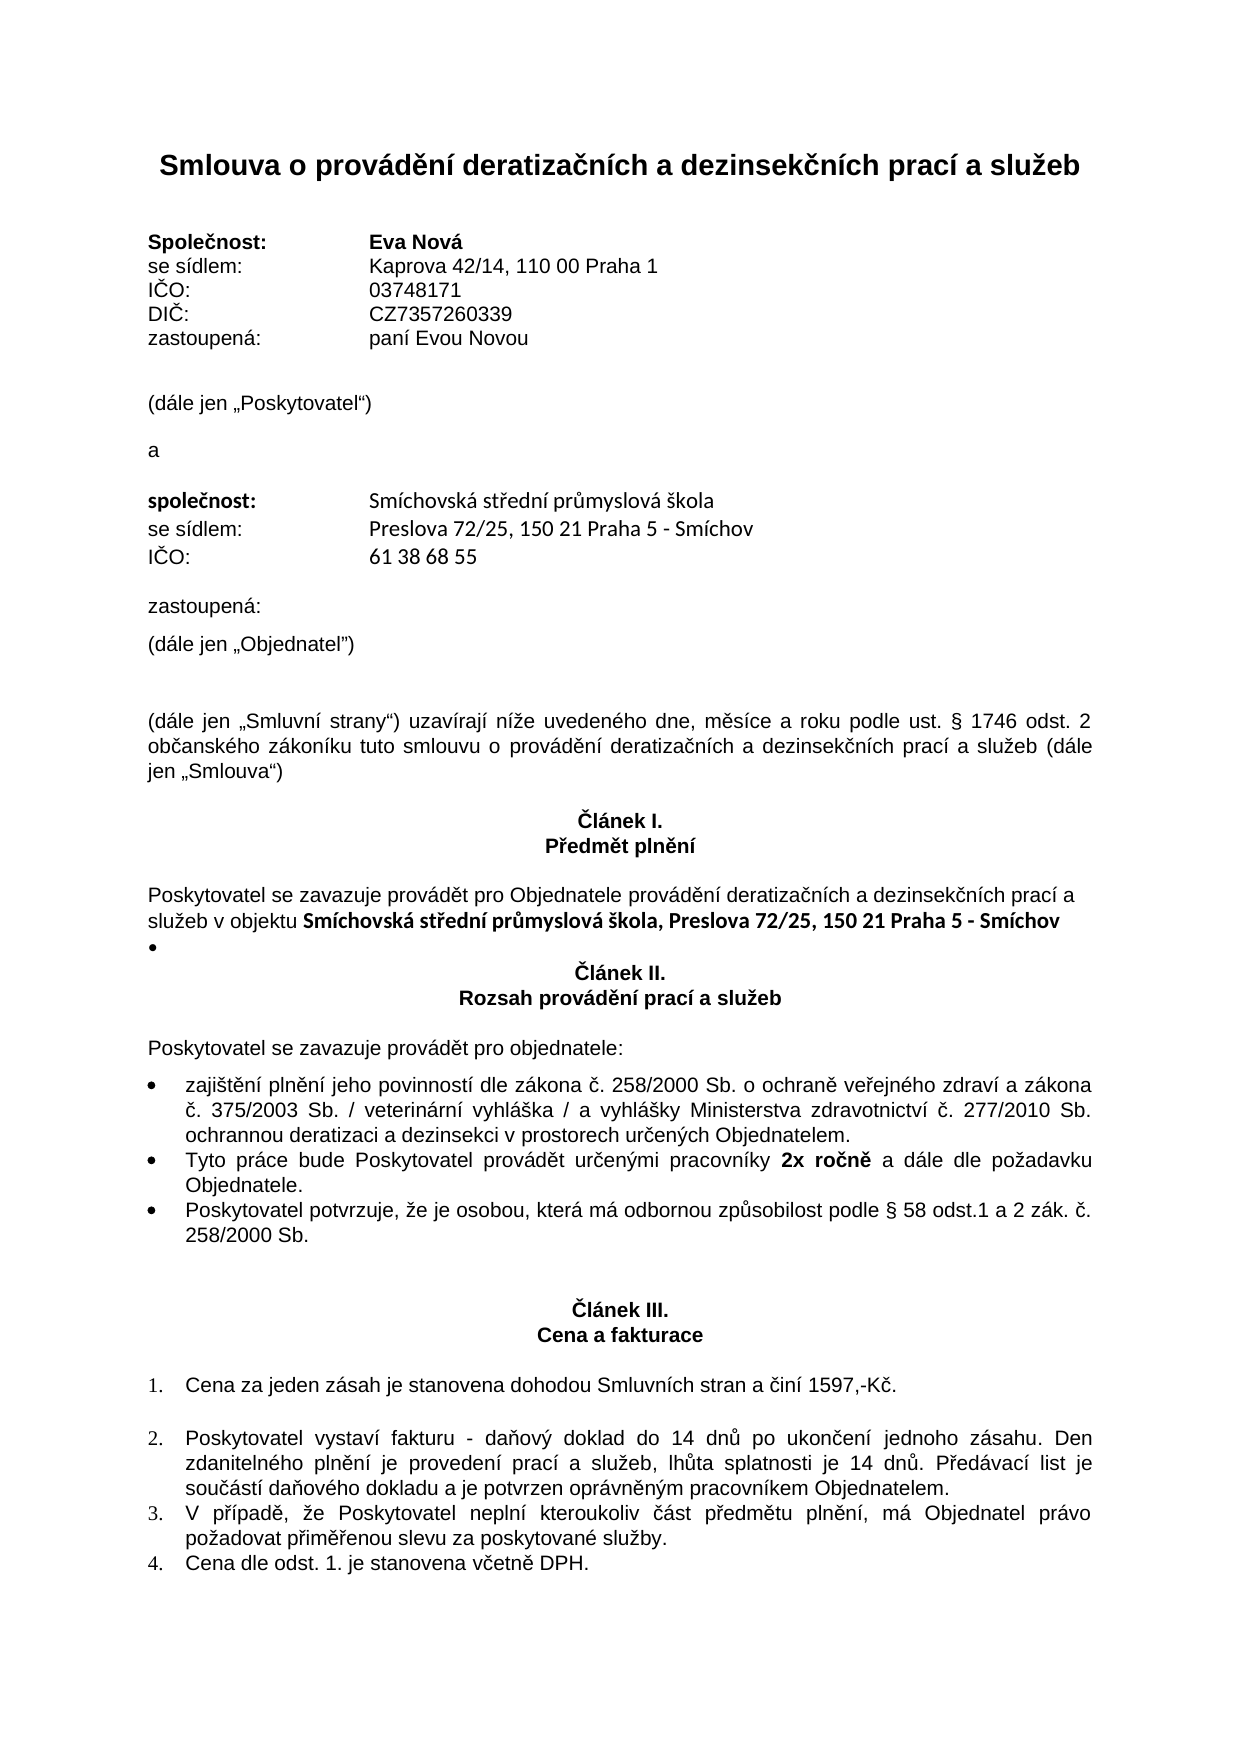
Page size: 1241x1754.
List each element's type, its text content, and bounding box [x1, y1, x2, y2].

text 3. V případě, že Poskytovatel neplní kteroukoliv část předmětu plnění, má Objednatel právo požadovat přiměřenou slevu za poskytované služby. [148, 1500, 1093, 1550]
text (dále jen „Poskytovatel“) [148, 390, 1093, 414]
text Poskytovatel se zavazuje provádět pro Objednatele provádění deratizačních a dezinsekčních prací a služeb v objektu Smíchovská střední průmyslová škola, Preslova 72/25, 150 21 Praha 5 - Smíchov [148, 883, 1093, 935]
text Společnost: Eva Nová [148, 230, 1093, 254]
text IČO: 61 38 68 55 [148, 542, 1093, 570]
text Poskytovatel se zavazuje provádět pro objednatele: [148, 1035, 1093, 1060]
text se sídlem: Preslova 72/25, 150 21 Praha 5 - Smíchov [148, 514, 1093, 542]
text Článek I. [148, 808, 1093, 833]
text 2. Poskytovatel vystaví fakturu - daňový doklad do 14 dnů po ukončení jednoho zásahu. Den zdanitelného plnění je provedení prací a služeb, lhůta splatnosti je 14 dnů. Předávací list je součástí daňového dokladu a je potvrzen oprávněným pracovníkem Objednatelem. [148, 1425, 1093, 1500]
text Rozsah provádění prací a služeb [148, 985, 1093, 1010]
text 1. Cena za jeden zásah je stanovena dohodou Smluvních stran a činí 1597,-Kč. [148, 1372, 1093, 1397]
text zastoupená: paní Evou Novou [148, 326, 1093, 350]
text Článek II. [148, 960, 1093, 985]
text společnost: Smíchovská střední průmyslová škola [148, 486, 1093, 514]
text 4. Cena dle odst. 1. je stanovena včetně DPH. [148, 1550, 1093, 1575]
text  Poskytovatel potvrzuje, že je osobou, která má odbornou způsobilost podle § 58 odst.1 a 2 zák. č. 258/2000 Sb. [148, 1197, 1093, 1247]
text Článek III. [148, 1297, 1093, 1322]
text a [148, 438, 1093, 462]
text (dále jen „Smluvní strany“) uzavírají níže uvedeného dne, měsíce a roku podle ust. § 1746 odst. 2 občanského zákoníku tuto smlouvu o provádění deratizačních a dezinsekčních prací a služeb (dále jen „Smlouva“) [148, 708, 1093, 783]
text DIČ: CZ7357260339 [148, 302, 1093, 326]
text (dále jen „Objednatel”) [148, 631, 1093, 656]
text  zajištění plnění jeho povinností dle zákona č. 258/2000 Sb. o ochraně veřejného zdraví a zákona č. 375/2003 Sb. / veterinární vyhláška / a vyhlášky Ministerstva zdravotnictví č. 277/2010 Sb. ochrannou deratizaci a dezinsekci v prostorech určených Objednatelem. [148, 1072, 1093, 1147]
text Předmět plnění [148, 833, 1093, 858]
text zastoupená: [148, 594, 1093, 618]
text Cena a fakturace [148, 1322, 1093, 1347]
text se sídlem: Kaprova 42/14, 110 00 Praha 1 [148, 254, 1093, 278]
text  Tyto práce bude Poskytovatel provádět určenými pracovníky 2x ročně a dále dle požadavku Objednatele. [148, 1147, 1093, 1197]
text IČO: 03748171 [148, 278, 1093, 302]
text Smlouva o provádění deratizačních a dezinsekčních prací a služeb [148, 148, 1093, 181]
